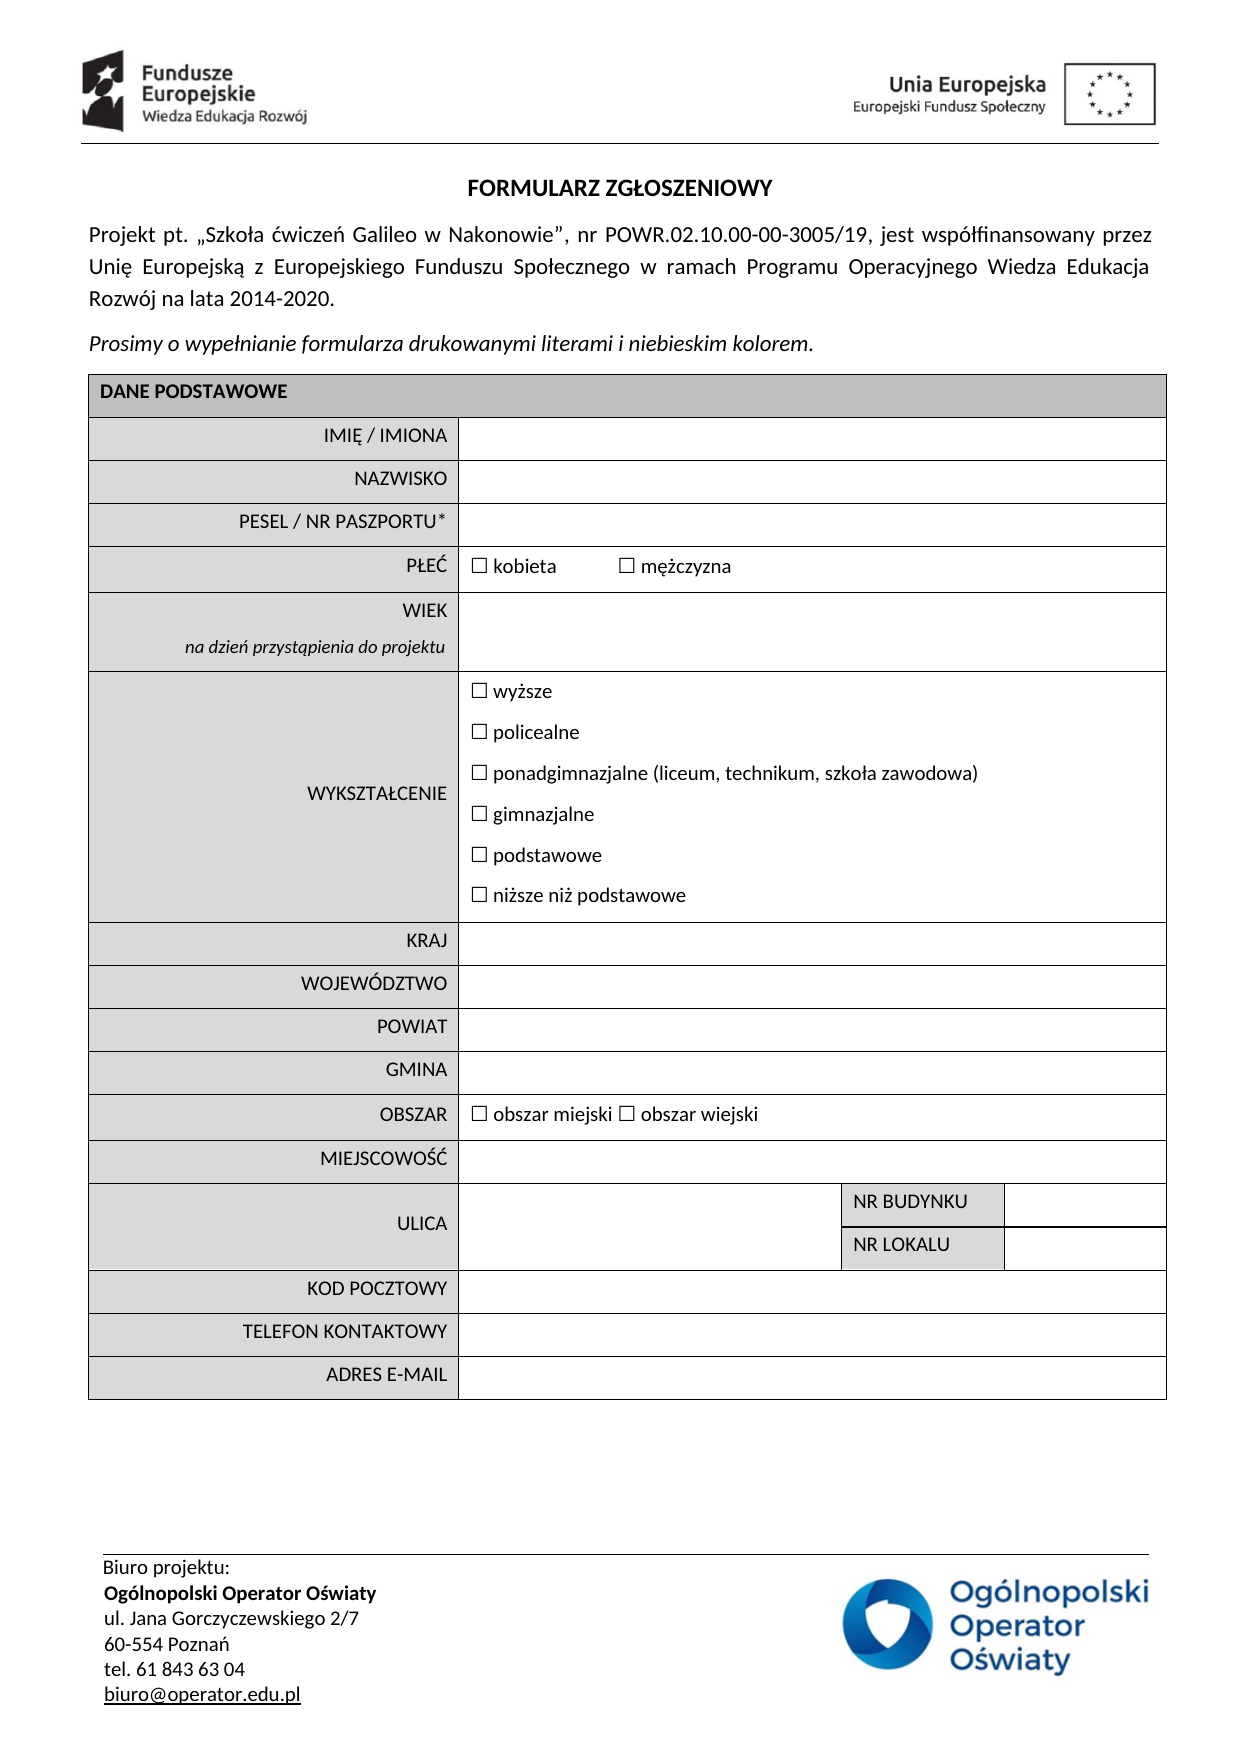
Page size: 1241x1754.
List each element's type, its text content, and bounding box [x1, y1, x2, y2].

table_cell NR BUDYNKU [842, 1184, 1004, 1226]
picture [834, 29, 1180, 151]
table_cell wyższe policealne ponadgimnazjalne (liceum, technikum, szkoła zawodowa) gimnazjalne podstawowe niższe niż podstawowe [459, 672, 1166, 922]
text Projekt pt. „Szkoła ćwiczeń Galileo w Nakonowie”, nr POWR.02.10.00-00-3005/19, jest współfinansowany przez Unię Europejską z Europejskiego Funduszu Społecznego w ramach Programu Operacyjnego Wiedza Edukacja Rozwój na lata 2014-2020. [89, 220, 1152, 312]
text Prosimy o wypełnianie formularza drukowanymi literami i niebieskim kolorem. [89, 329, 1092, 357]
table_cell MIEJSCOWOŚĆ [89, 1141, 458, 1183]
table_cell [459, 1357, 1166, 1399]
table_cell [459, 1009, 1166, 1051]
table_cell [459, 1271, 1166, 1313]
table_cell NAZWISKO [89, 461, 458, 503]
table_cell KRAJ [89, 923, 458, 965]
table_cell PESEL / NR PASZPORTU* [89, 504, 458, 546]
table_cell [459, 1184, 841, 1269]
table_cell [459, 1314, 1166, 1356]
table_cell TELEFON KONTAKTOWY [89, 1314, 458, 1356]
table_cell ADRES E-MAIL [89, 1357, 458, 1399]
picture [803, 1483, 1188, 1754]
table_cell [1005, 1228, 1166, 1269]
table_cell GMINA [89, 1052, 458, 1094]
table_header DANE PODSTAWOWE [89, 375, 1166, 417]
table_cell [459, 1052, 1166, 1094]
picture [62, 29, 327, 150]
table_cell IMIĘ / IMIONA [89, 418, 458, 460]
table_cell [459, 593, 1166, 671]
table_cell WYKSZTAŁCENIE [89, 672, 458, 922]
table_cell WOJEWÓDZTWO [89, 966, 458, 1008]
table_cell ULICA [89, 1184, 458, 1269]
table_cell POWIAT [89, 1009, 458, 1051]
table_cell obszar miejski obszar wiejski [459, 1095, 1166, 1140]
text FORMULARZ ZGŁOSZENIOWY [148, 172, 1092, 203]
table_cell [459, 461, 1166, 503]
table_cell [1005, 1184, 1166, 1226]
table_cell PŁEĆ [89, 547, 458, 592]
table_cell [459, 923, 1166, 965]
table_cell [459, 418, 1166, 460]
table_cell WIEK na dzień przystąpienia do projektu [89, 593, 458, 671]
table_cell OBSZAR [89, 1095, 458, 1140]
table_cell [459, 504, 1166, 546]
table_cell [459, 966, 1166, 1008]
table_cell kobieta mężczyzna [459, 547, 1166, 592]
table_cell NR LOKALU [842, 1228, 1004, 1269]
table_cell KOD POCZTOWY [89, 1271, 458, 1313]
table_cell [459, 1141, 1166, 1183]
